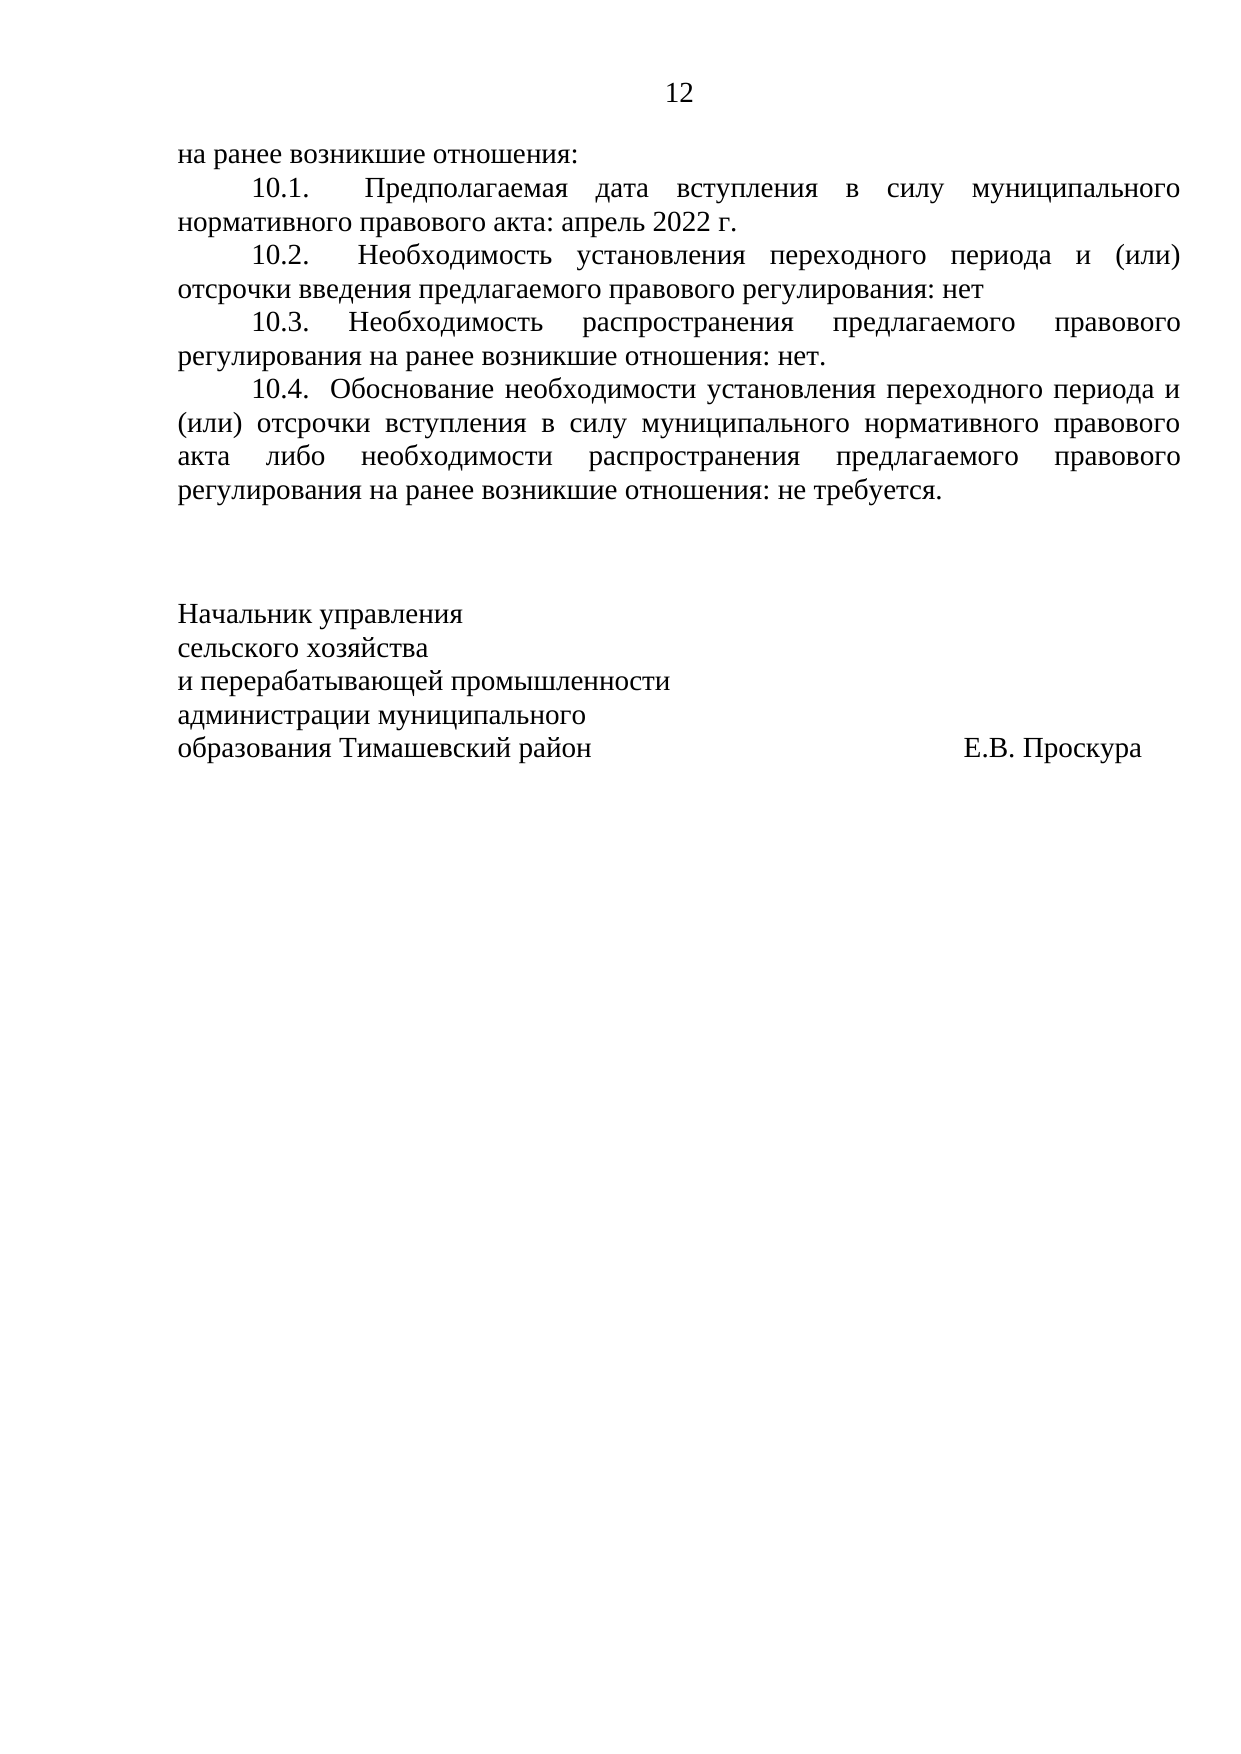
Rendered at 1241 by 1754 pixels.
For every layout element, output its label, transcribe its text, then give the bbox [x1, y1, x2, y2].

text и перерабатывающей промышленности [177, 663, 1181, 697]
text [177, 137, 1181, 170]
text сельского хозяйства [177, 630, 1181, 663]
text 10.1. Предполагаемая дата вступления в силу муниципального нормативного правового акта: апрель 2022 г. [177, 170, 1181, 237]
text 10.2. Необходимость установления переходного периода и (или) отсрочки введения предлагаемого правового регулирования: нет [177, 237, 1181, 304]
text администрации муниципального [177, 697, 1181, 730]
text 10.4. Обоснование необходимости установления переходного периода и (или) отсрочки вступления в силу муниципального нормативного правового акта либо необходимости распространения предлагаемого правового регулирования на ранее возникшие отношения: не требуется. [177, 371, 1181, 506]
text Начальник управления [177, 596, 1181, 630]
text 10.3. Необходимость распространения предлагаемого правового регулирования на ранее возникшие отношения: нет. [177, 304, 1181, 371]
text образования Тимашевский район Е.В. Проскура [177, 730, 1181, 764]
